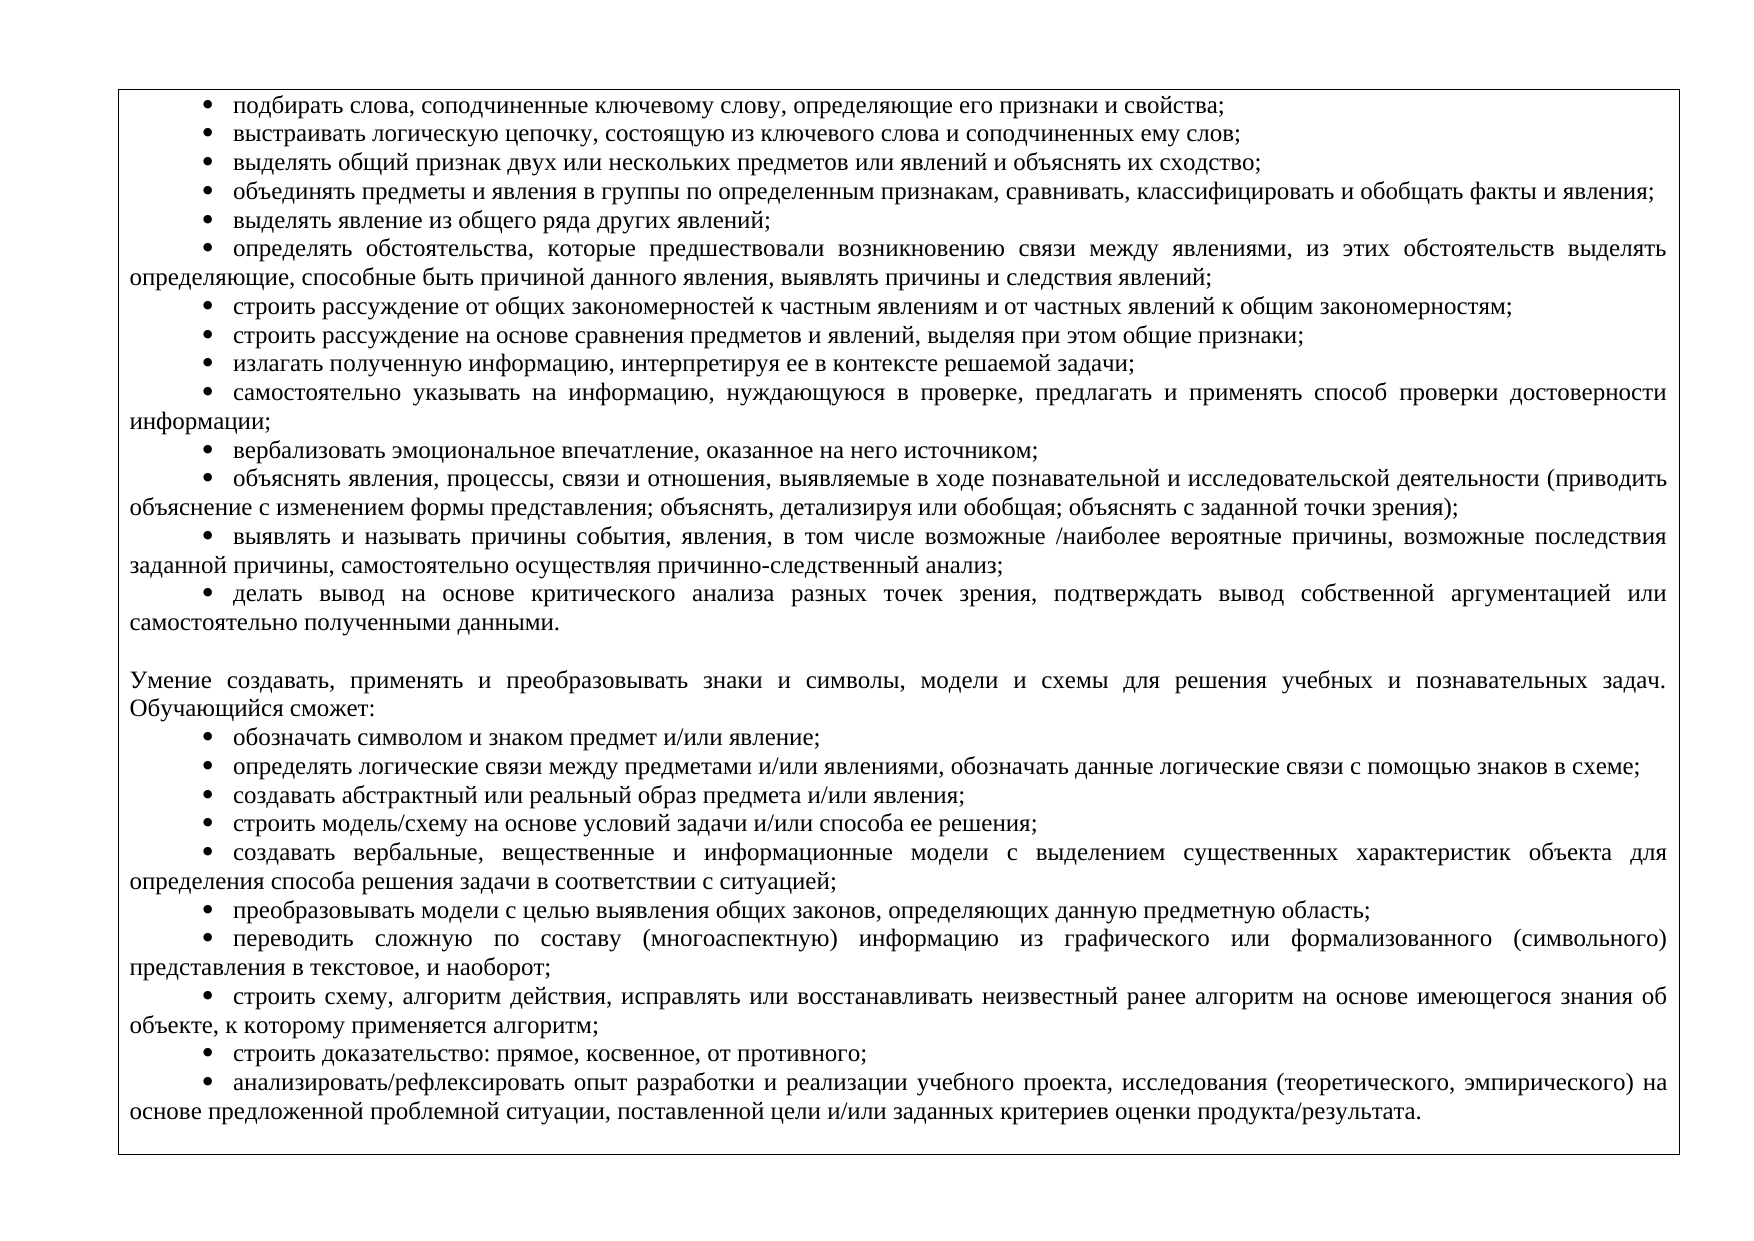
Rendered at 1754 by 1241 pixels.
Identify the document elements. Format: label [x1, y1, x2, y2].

table_cell [119, 90, 1679, 1153]
